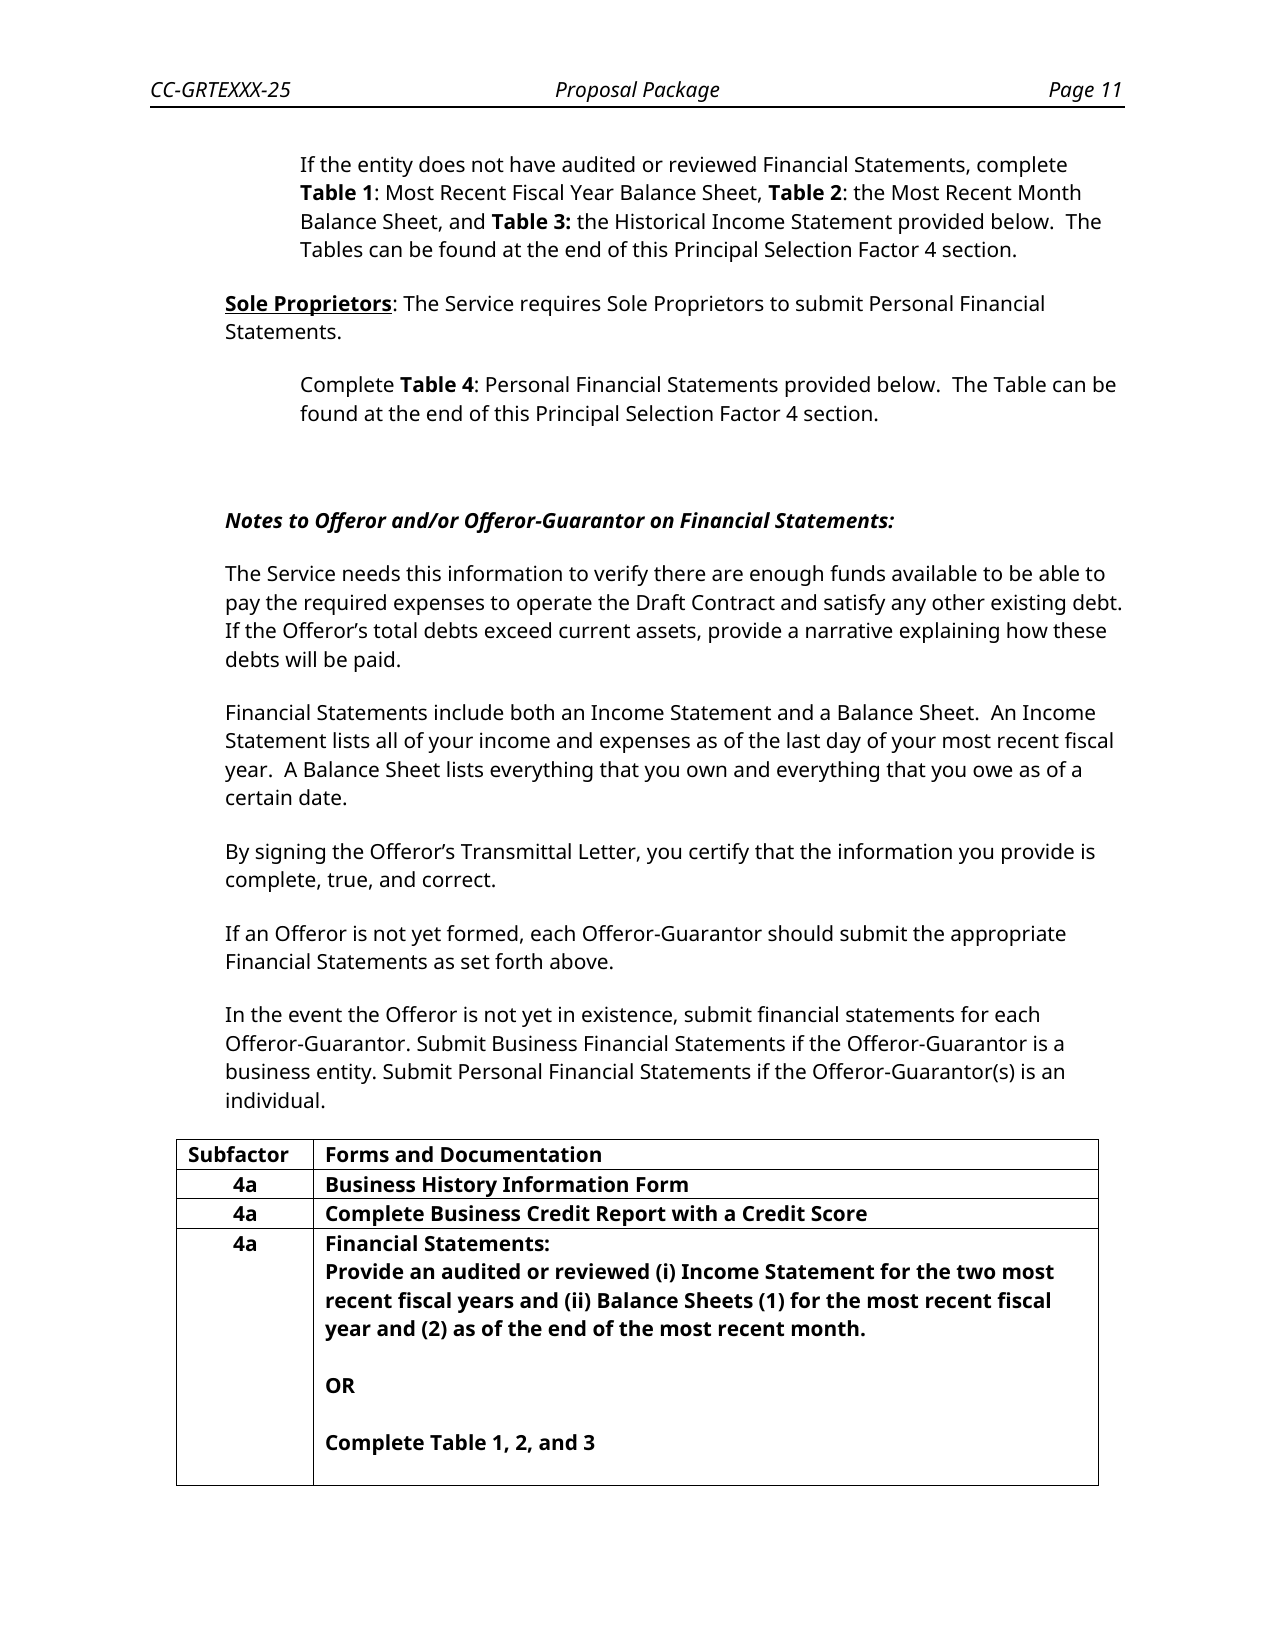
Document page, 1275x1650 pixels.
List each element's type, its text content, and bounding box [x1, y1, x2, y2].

text Financial Statements include both an Income Statement and a Balance Sheet. An Income Statement lists all of your income and expenses as of the last day of your most recent fiscal year. A Balance Sheet lists everything that you own and everything that you owe as of a certain date. [225, 698, 1125, 812]
table_cell Business History Information Form [314, 1170, 1098, 1198]
table_cell Complete Business Credit Report with a Credit Score [314, 1199, 1098, 1228]
table_cell 4a [177, 1170, 313, 1198]
text If an Offeror is not yet formed, each Offeror-Guarantor should submit the appropriate Financial Statements as set forth above. [225, 919, 1125, 976]
table_header Subfactor [177, 1140, 313, 1169]
text The Service needs this information to verify there are enough funds available to be able to pay the required expenses to operate the Draft Contract and satisfy any other existing debt. If the Offeror’s total debts exceed current assets, provide a narrative explaining how these debts will be paid. [225, 559, 1125, 673]
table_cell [314, 1229, 1098, 1485]
text By signing the Offeror’s Transmittal Letter, you certify that the information you provide is complete, true, and correct. [225, 837, 1125, 894]
table_header Forms and Documentation [314, 1140, 1098, 1169]
table_cell 4a [177, 1199, 313, 1228]
table_cell 4a [177, 1229, 313, 1485]
text Complete Table 4: Personal Financial Statements provided below. The Table can be found at the end of this Principal Selection Factor 4 section. [300, 371, 1125, 427]
text Notes to Offeror and/or Offeror-Guarantor on Financial Statements: [225, 506, 1125, 534]
text Sole Proprietors: The Service requires Sole Proprietors to submit Personal Financial Statements. [225, 289, 1125, 346]
text If the entity does not have audited or reviewed Financial Statements, complete Table 1: Most Recent Fiscal Year Balance Sheet, Table 2: the Most Recent Month Balance Sheet, and Table 3: the Historical Income Statement provided below. The Tables can be found at the end of this Principal Selection Factor 4 section. [300, 150, 1125, 264]
text In the event the Offeror is not yet in existence, submit financial statements for each Offeror-Guarantor. Submit Business Financial Statements if the Offeror-Guarantor is a business entity. Submit Personal Financial Statements if the Offeror-Guarantor(s) is an individual. [225, 1001, 1125, 1114]
